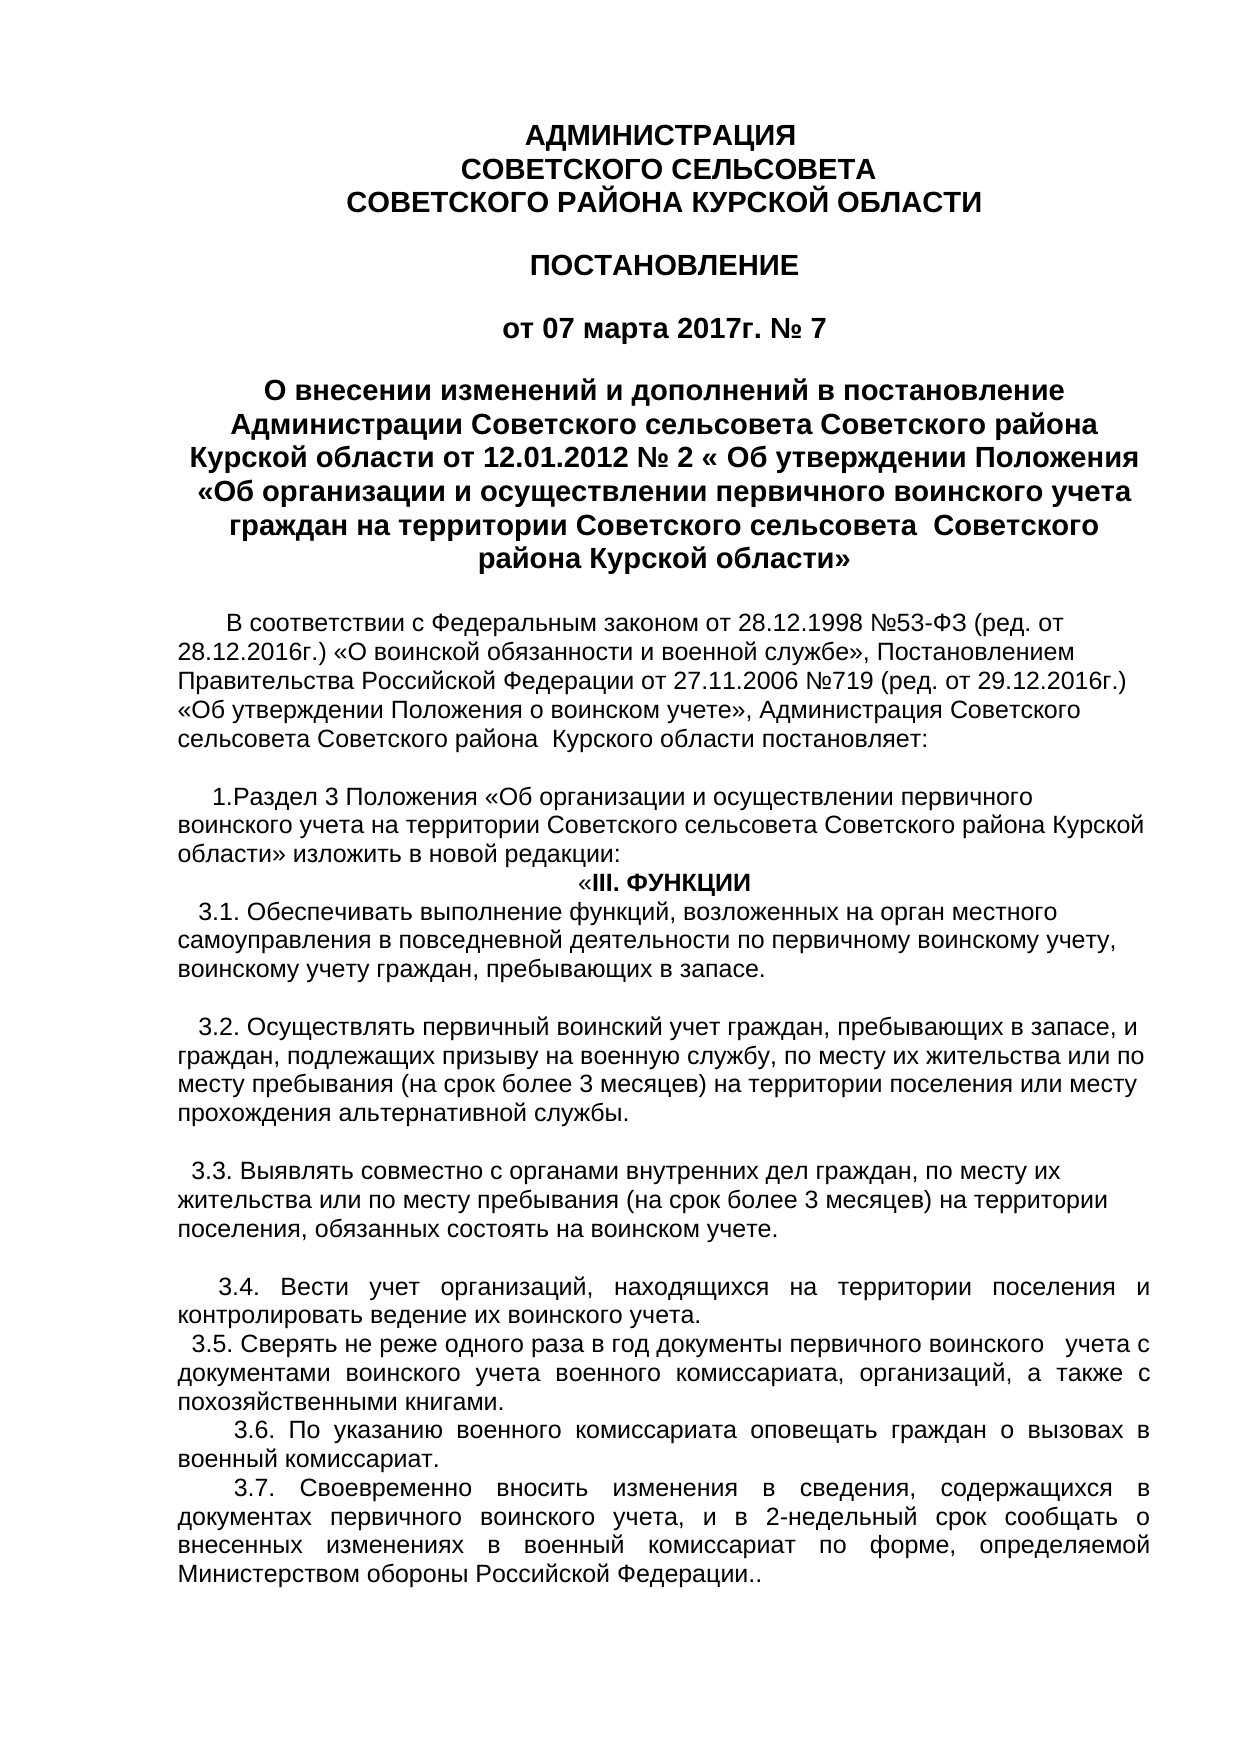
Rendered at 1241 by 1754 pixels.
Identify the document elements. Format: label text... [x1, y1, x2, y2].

text СОВЕТСКОГО СЕЛЬСОВЕТА [177, 152, 1152, 185]
text ПОСТАНОВЛЕНИЕ [177, 248, 1152, 281]
text 1.Раздел 3 Положения «Об организации и осуществлении первичного воинского учета на территории Советского сельсовета Советского района Курской области» изложить в новой редакции: [177, 781, 1152, 868]
text 3.6. По указанию военного комиссариата оповещать граждан о вызовах в военный комиссариат. [177, 1415, 1152, 1473]
text 3.1. Обеспечивать выполнение функций, возложенных на орган местного самоуправления в повседневной деятельности по первичному воинскому учету, воинскому учету граждан, пребывающих в запасе. [177, 896, 1152, 983]
text от 07 марта 2017г. № 7 [177, 311, 1152, 344]
text В соответствии с Федеральным законом от 28.12.1998 №53-ФЗ (ред. от 28.12.2016г.) «О воинской обязанности и военной службе», Постановлением Правительства Российской Федерации от 27.11.2006 №719 (ред. от 29.12.2016г.) «Об утверждении Положения о воинском учете», Администрация Советского сельсовета Советского района Курского области постановляет: [177, 604, 1152, 752]
text АДМИНИСТРАЦИЯ [177, 118, 1152, 152]
text 3.7. Своевременно вносить изменения в сведения, содержащихся в документах первичного воинского учета, и в 2-недельный срок сообщать о внесенных изменениях в военный комиссариат по форме, определяемой Министерством обороны Российской Федерации.. [177, 1473, 1152, 1588]
text 3.2. Осуществлять первичный воинский учет граждан, пребывающих в запасе, и граждан, подлежащих призыву на военную службу, по месту их жительства или по месту пребывания (на срок более 3 месяцев) на территории поселения или месту прохождения альтернативной службы. [177, 1012, 1152, 1127]
text 3.5. Сверять не реже одного раза в год документы первичного воинского учета с документами воинского учета военного комиссариата, организаций, а также с похозяйственными книгами. [177, 1329, 1152, 1415]
text СОВЕТСКОГО РАЙОНА КУРСКОЙ ОБЛАСТИ [177, 185, 1152, 219]
text О внесении изменений и дополнений в постановление Администрации Советского сельсовета Советского района Курской области от 12.01.2012 № 2 « Об утверждении Положения «Об организации и осуществлении первичного воинского учета граждан на территории Советского сельсовета Советского района Курской области» [177, 373, 1152, 574]
text 3.4. Вести учет организаций, находящихся на территории поселения и контролировать ведение их воинского учета. [177, 1271, 1152, 1329]
text «III. ФУНКЦИИ [177, 868, 1152, 896]
text 3.3. Выявлять совместно с органами внутренних дел граждан, по месту их жительства или по месту пребывания (на срок более 3 месяцев) на территории поселения, обязанных состоять на воинском учете. [177, 1156, 1152, 1242]
